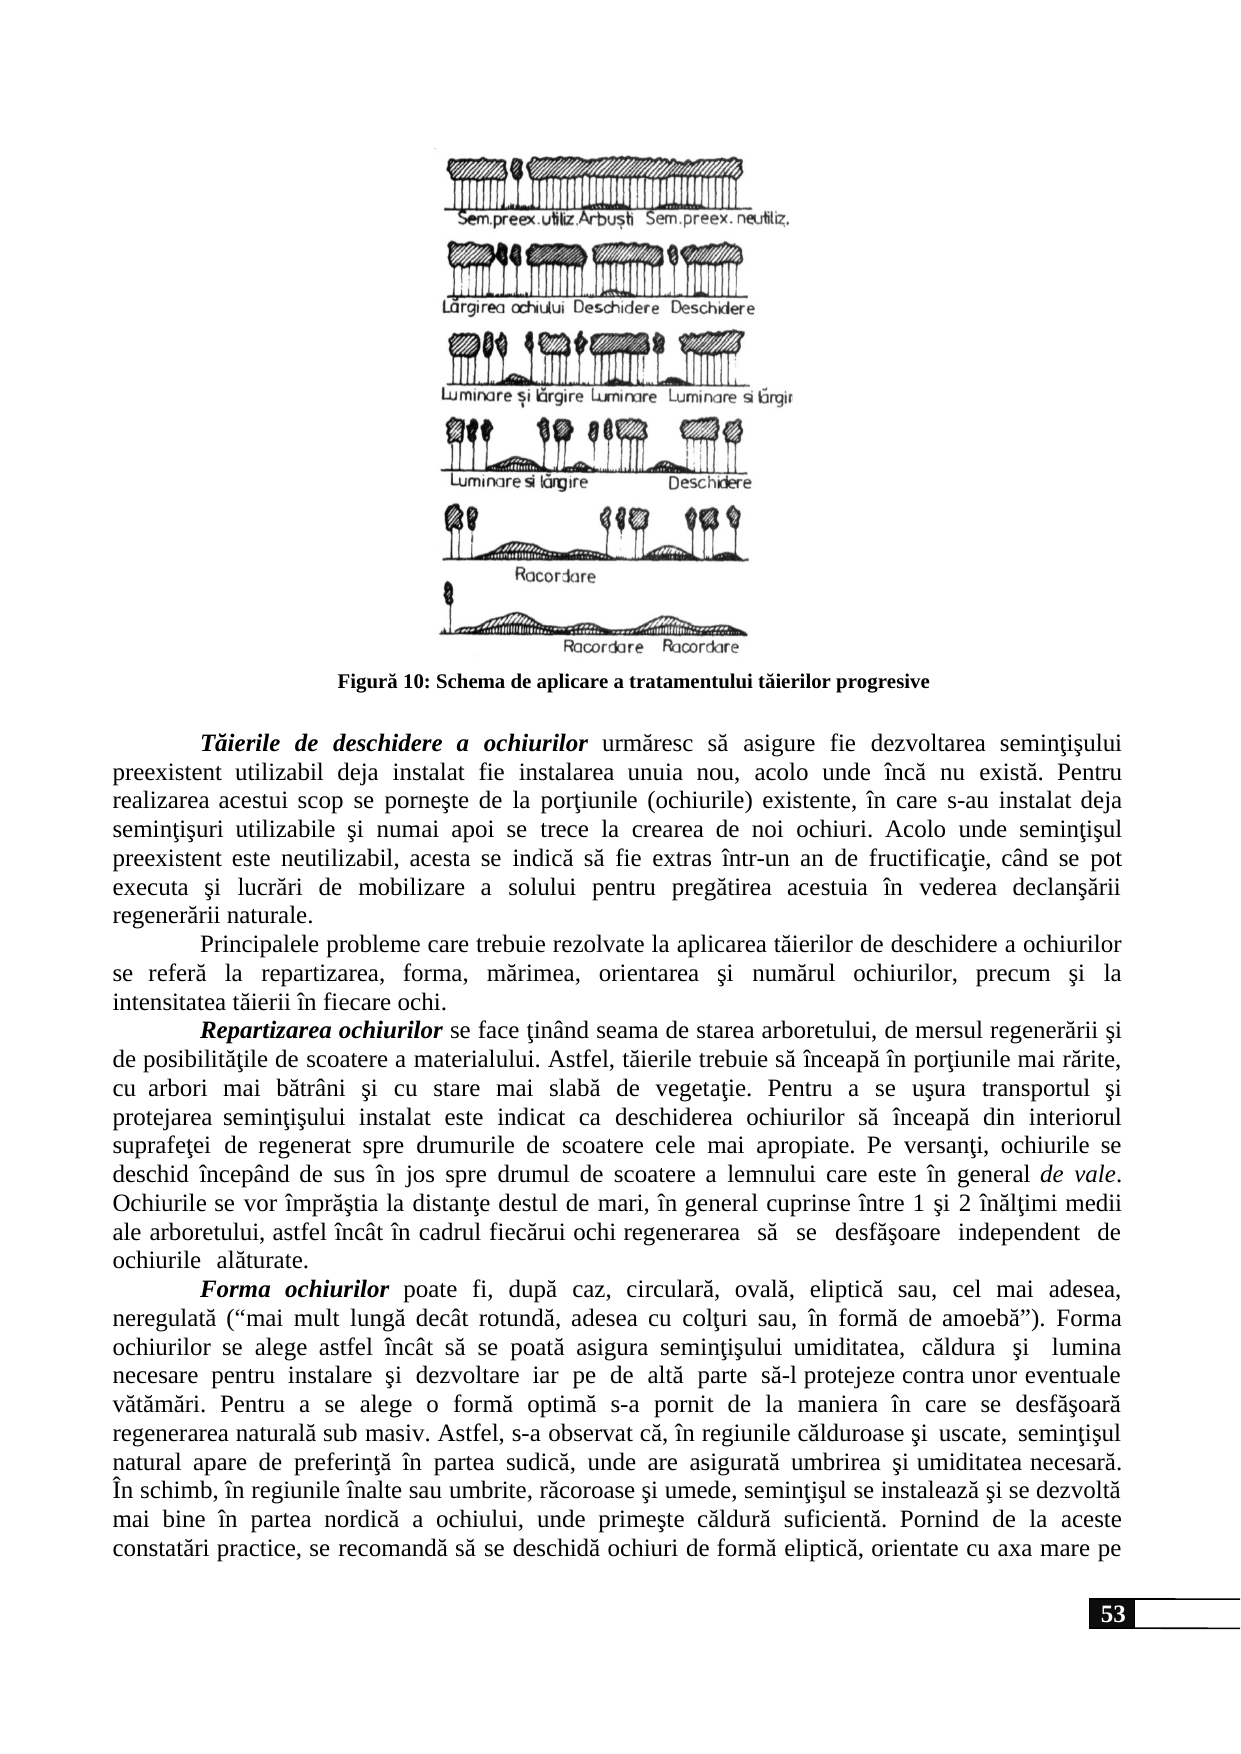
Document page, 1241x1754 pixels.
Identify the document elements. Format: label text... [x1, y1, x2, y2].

text Repartizarea ochiurilor se face ţinând seama de starea arboretului, de mersul regenerării şi de posibilităţile de scoatere a materialului. Astfel, tăierile trebuie să înceapă în porţiunile mai rărite, cu arbori mai bătrâni şi cu stare mai slabă de vegetaţie. Pentru a se uşura transportul şi protejarea seminţişului instalat este indicat ca deschiderea ochiurilor să înceapă din interiorul suprafeţei de regenerat spre drumurile de scoatere cele mai apropiate. Pe versanţi, ochiurile se deschid începând de sus în jos spre drumul de scoatere a lemnului care este în general de vale. Ochiurile se vor împrăştia la distanţe destul de mari, în general cuprinse între 1 şi 2 înălţimi medii ale arboretului, astfel încât în cadrul fiecărui ochi regenerarea să se desfăşoare independent de ochiurile alăturate. [112, 1015, 1122, 1274]
picture [429, 148, 793, 662]
text Principalele probleme care trebuie rezolvate la aplicarea tăierilor de deschidere a ochiurilor se referă la repartizarea, forma, mărimea, orientarea şi numărul ochiurilor, precum şi la intensitatea tăierii în fiecare ochi. [112, 929, 1122, 1015]
text Tăierile de deschidere a ochiurilor urmăresc să asigure fie dezvoltarea seminţişului preexistent utilizabil deja instalat fie instalarea unuia nou, acolo unde încă nu există. Pentru realizarea acestui scop se porneşte de la porţiunile (ochiurile) existente, în care s-au instalat deja seminţişuri utilizabile şi numai apoi se trece la crearea de noi ochiuri. Acolo unde seminţişul preexistent este neutilizabil, acesta se indică să fie extras într-un an de fructificaţie, când se pot executa şi lucrări de mobilizare a solului pentru pregătirea acestuia în vederea declanşării regenerării naturale. [112, 728, 1122, 929]
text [112, 1274, 1122, 1562]
